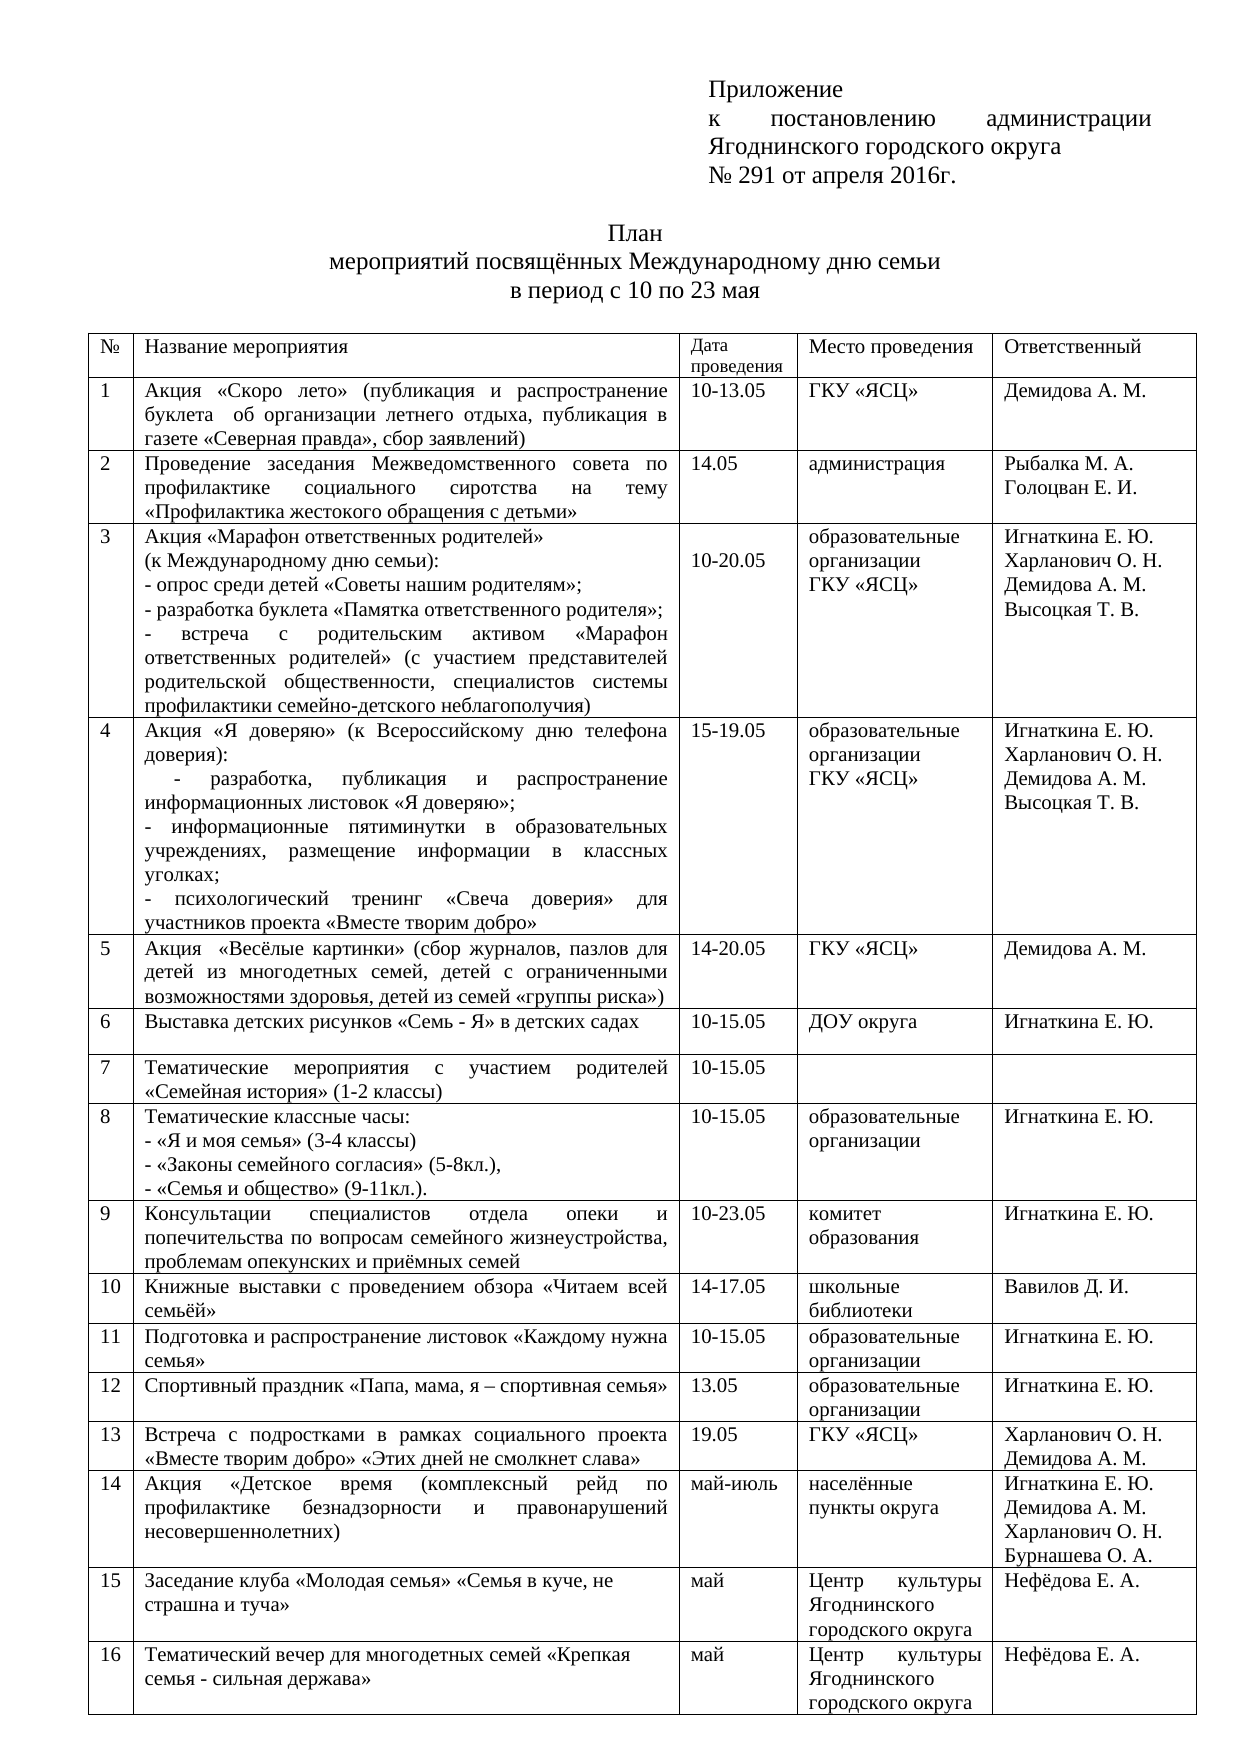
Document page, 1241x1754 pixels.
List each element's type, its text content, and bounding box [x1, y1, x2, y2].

table_cell Рыбалка М. А. Голоцван Е. И. [993, 451, 1196, 523]
table_cell 13.05 [680, 1373, 797, 1421]
table_cell Выставка детских рисунков «Семь - Я» в детских садах [134, 1009, 679, 1054]
table_cell 14-20.05 [680, 935, 797, 1008]
table_cell Подготовка и распространение листовок «Каждому нужна семья» [134, 1324, 679, 1372]
table_cell Акция «Я доверяю» (к Всероссийскому дню телефона доверия): - разработка, публикация и распространение информационных листовок «Я доверяю»; - информационные пятиминутки в образовательных учреждениях, размещение информации в классных уголках; - психологический тренинг «Свеча доверия» для участников проекта «Вместе творим добро» [134, 718, 679, 934]
table_cell ДОУ округа [798, 1009, 992, 1054]
table_cell Игнаткина Е. Ю. [993, 1104, 1196, 1200]
table_cell 6 [89, 1009, 133, 1054]
text План [118, 218, 1152, 246]
table_cell 10-13.05 [680, 378, 797, 450]
text Приложение [634, 74, 1152, 103]
table_cell Акция «Марафон ответственных родителей» (к Международному дню семьи): - опрос среди детей «Советы нашим родителям»; - разработка буклета «Памятка ответственного родителя»; - встреча с родительским активом «Марафон ответственных родителей» (с участием представителей родительской общественности, специалистов системы профилактики семейно-детского неблагополучия) [134, 524, 679, 717]
table_cell Харланович О. Н. Демидова А. М. [993, 1422, 1196, 1470]
table_cell 14 [89, 1471, 133, 1567]
table_cell Игнаткина Е. Ю. Демидова А. М. Харланович О. Н. Бурнашева О. А. [993, 1471, 1196, 1567]
table_cell 10-15.05 [680, 1104, 797, 1200]
text № 291 от апреля 2016г. [634, 160, 1152, 189]
table_cell населённые пункты округа [798, 1471, 992, 1567]
table_cell май-июль [680, 1471, 797, 1567]
table_cell Вавилов Д. И. [993, 1274, 1196, 1322]
table_cell администрация [798, 451, 992, 523]
text к постановлению администрации Ягоднинского городского округа [708, 103, 1152, 160]
table_cell Книжные выставки с проведением обзора «Читаем всей семьёй» [134, 1274, 679, 1322]
table_cell 19.05 [680, 1422, 797, 1470]
table_cell 10 [89, 1274, 133, 1322]
table_cell ГКУ «ЯСЦ» [798, 378, 992, 450]
table_cell 12 [89, 1373, 133, 1421]
table_cell Проведение заседания Межведомственного совета по профилактике социального сиротства на тему «Профилактика жестокого обращения с детьми» [134, 451, 679, 523]
table_cell Игнаткина Е. Ю. [993, 1373, 1196, 1421]
table_cell ГКУ «ЯСЦ» [798, 1422, 992, 1470]
table_cell 5 [89, 935, 133, 1008]
table_cell 10-15.05 [680, 1055, 797, 1103]
table_header Ответственный [993, 334, 1196, 377]
table_cell Тематические классные часы: - «Я и моя семья» (3-4 классы) - «Законы семейного согласия» (5-8кл.), - «Семья и общество» (9-11кл.). [134, 1104, 679, 1200]
table_cell Встреча с подростками в рамках социального проекта «Вместе творим добро» «Этих дней не смолкнет слава» [134, 1422, 679, 1470]
table_cell Демидова А. М. [993, 935, 1196, 1008]
table_cell Демидова А. М. [993, 378, 1196, 450]
text в период с 10 по 23 мая [118, 275, 1152, 304]
table_cell образовательные организации [798, 1373, 992, 1421]
table_cell 10-15.05 [680, 1009, 797, 1054]
table_cell Тематический вечер для многодетных семей «Крепкая семья - сильная держава» [134, 1642, 679, 1714]
table_cell 15 [89, 1568, 133, 1641]
table_cell 9 [89, 1201, 133, 1273]
table_cell Акция «Весёлые картинки» (сбор журналов, пазлов для детей из многодетных семей, детей с ограниченными возможностями здоровья, детей из семей «группы риска») [134, 935, 679, 1008]
table_cell [798, 1055, 992, 1103]
table_cell 10-23.05 [680, 1201, 797, 1273]
table_cell 1 [89, 378, 133, 450]
table_cell образовательные организации ГКУ «ЯСЦ» [798, 524, 992, 717]
table_cell май [680, 1642, 797, 1714]
table_cell Центр культуры Ягоднинского городского округа [798, 1642, 992, 1714]
table_header Место проведения [798, 334, 992, 377]
table_cell 8 [89, 1104, 133, 1200]
table_cell Игнаткина Е. Ю. Харланович О. Н. Демидова А. М. Высоцкая Т. В. [993, 524, 1196, 717]
table_cell Игнаткина Е. Ю. [993, 1009, 1196, 1054]
table_cell Акция «Скоро лето» (публикация и распространение буклета об организации летнего отдыха, публикация в газете «Северная правда», сбор заявлений) [134, 378, 679, 450]
table_cell Консультации специалистов отдела опеки и попечительства по вопросам семейного жизнеустройства, проблемам опекунских и приёмных семей [134, 1201, 679, 1273]
table_cell комитет образования [798, 1201, 992, 1273]
table_cell [993, 1055, 1196, 1103]
table_cell школьные библиотеки [798, 1274, 992, 1322]
table_cell Игнаткина Е. Ю. [993, 1201, 1196, 1273]
table_cell 10-15.05 [680, 1324, 797, 1372]
table_cell образовательные организации ГКУ «ЯСЦ» [798, 718, 992, 934]
table_cell образовательные организации [798, 1104, 992, 1200]
table_cell 14-17.05 [680, 1274, 797, 1322]
table_cell 3 [89, 524, 133, 717]
table_cell 16 [89, 1642, 133, 1714]
table_cell Нефёдова Е. А. [993, 1642, 1196, 1714]
table_header № [89, 334, 133, 377]
text мероприятий посвящённых Международному дню семьи [118, 246, 1152, 275]
table_cell ГКУ «ЯСЦ» [798, 935, 992, 1008]
table_cell Спортивный праздник «Папа, мама, я – спортивная семья» [134, 1373, 679, 1421]
table_cell 2 [89, 451, 133, 523]
table_header Дата проведения [680, 334, 797, 377]
table_header Название мероприятия [134, 334, 679, 377]
table_cell 10-20.05 [680, 524, 797, 717]
table_cell Акция «Детское время (комплексный рейд по профилактике безнадзорности и правонарушений несовершеннолетних) [134, 1471, 679, 1567]
table_cell май [680, 1568, 797, 1641]
table_cell Заседание клуба «Молодая семья» «Семья в куче, не страшна и туча» [134, 1568, 679, 1641]
table_cell 15-19.05 [680, 718, 797, 934]
table_cell образовательные организации [798, 1324, 992, 1372]
table_cell 13 [89, 1422, 133, 1470]
table_cell Тематические мероприятия с участием родителей «Семейная история» (1-2 классы) [134, 1055, 679, 1103]
table_cell 14.05 [680, 451, 797, 523]
table_cell Нефёдова Е. А. [993, 1568, 1196, 1641]
table_cell Центр культуры Ягоднинского городского округа [798, 1568, 992, 1641]
table_cell 4 [89, 718, 133, 934]
table_cell 11 [89, 1324, 133, 1372]
table_cell 7 [89, 1055, 133, 1103]
table_cell Игнаткина Е. Ю. [993, 1324, 1196, 1372]
table_cell Игнаткина Е. Ю. Харланович О. Н. Демидова А. М. Высоцкая Т. В. [993, 718, 1196, 934]
